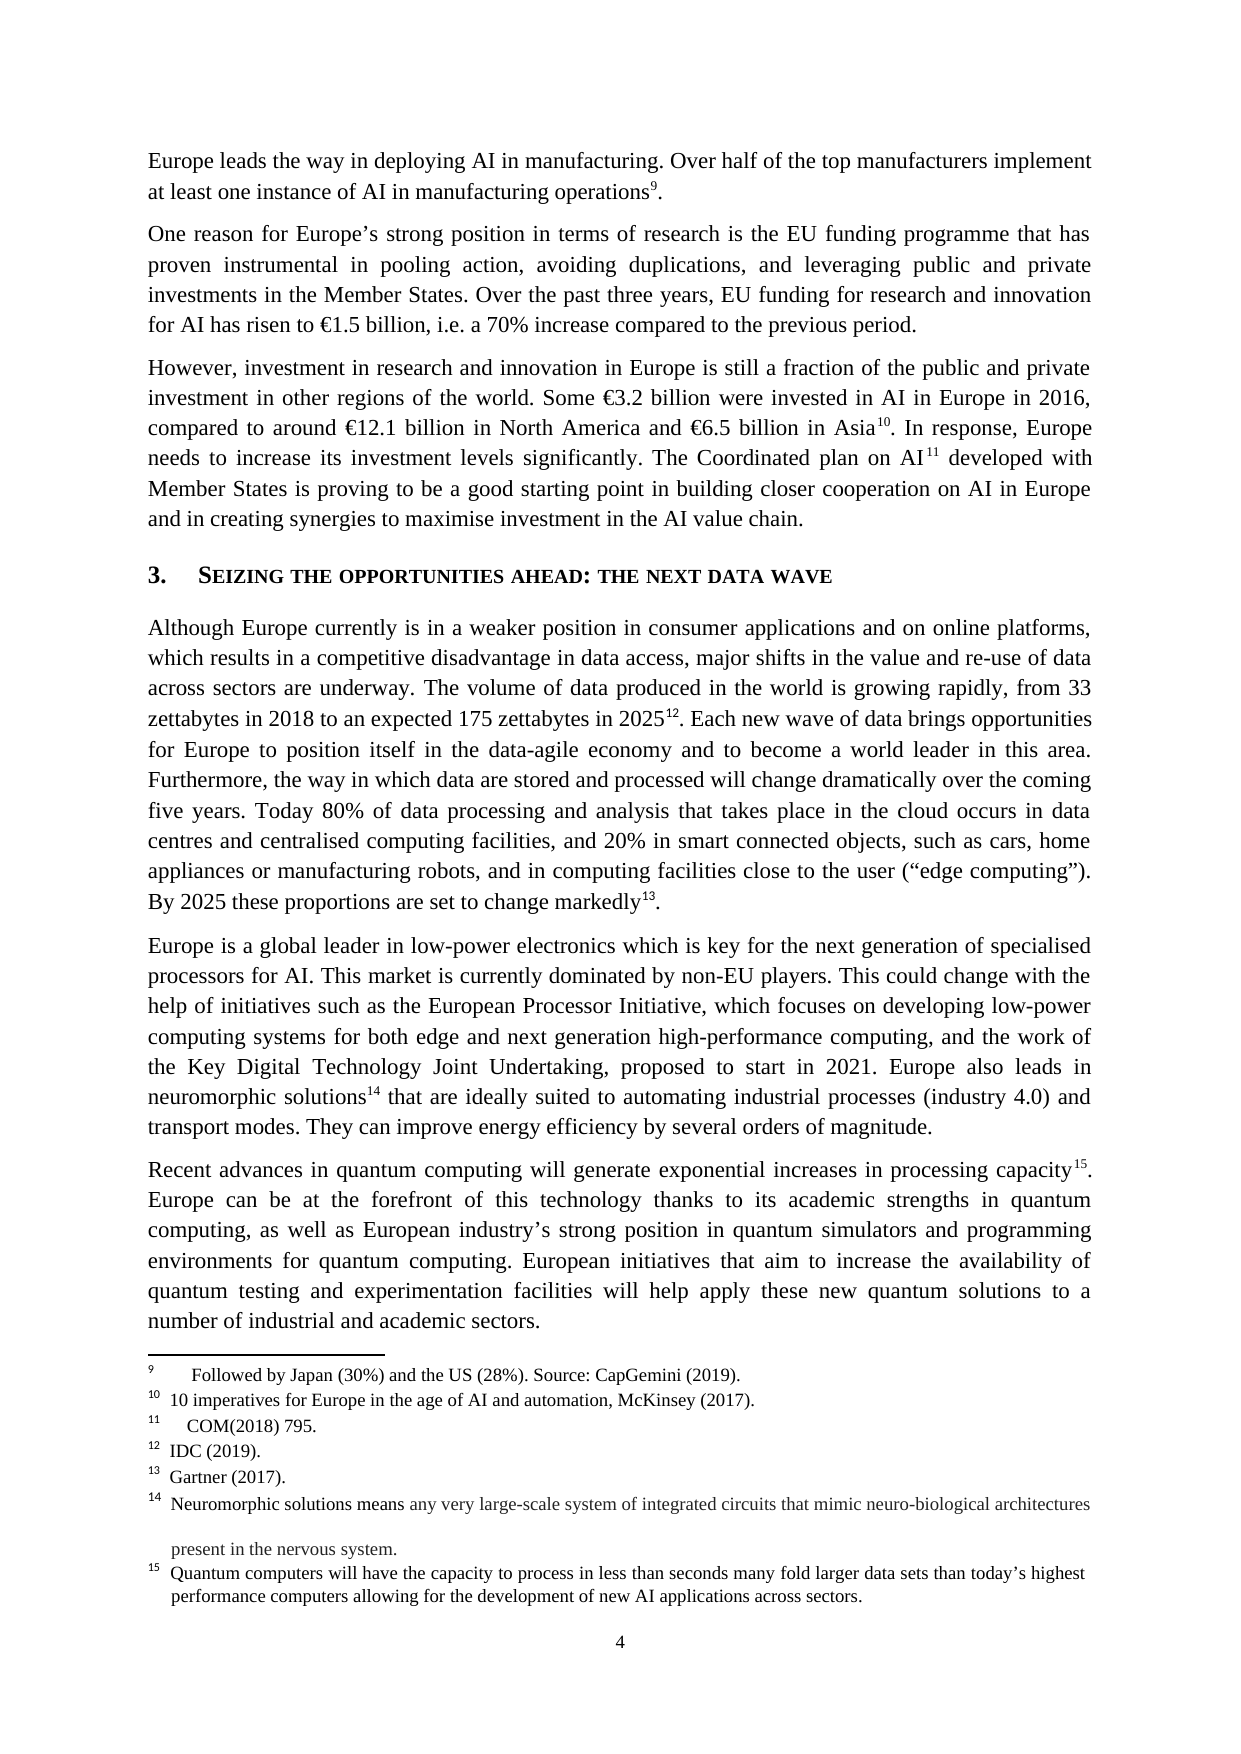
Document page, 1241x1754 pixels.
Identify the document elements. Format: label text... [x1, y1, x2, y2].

text Although Europe currently is in a weaker position in consumer applications and on online platforms, which results in a competitive disadvantage in data access, major shifts in the value and re-use of data across sectors are underway. The volume of data produced in the world is growing rapidly, from 33 zettabytes in 2018 to an expected 175 zettabytes in 2025. Each new wave of data brings opportunities for Europe to position itself in the data-agile economy and to become a world leader in this area. Furthermore, the way in which data are stored and processed will change dramatically over the coming five years. Today 80% of data processing and analysis that takes place in the cloud occurs in data centres and centralised computing facilities, and 20% in smart connected objects, such as cars, home appliances or manufacturing robots, and in computing facilities close to the user (“edge computing”). By 2025 these proportions are set to change markedly. [148, 614, 1093, 915]
text Recent advances in quantum computing will generate exponential increases in processing capacity. Europe can be at the forefront of this technology thanks to its academic strengths in quantum computing, as well as European industry’s strong position in quantum simulators and programming environments for quantum computing. European initiatives that aim to increase the availability of quantum testing and experimentation facilities will help apply these new quantum solutions to a number of industrial and academic sectors. [148, 1156, 1093, 1333]
text Europe leads the way in deploying AI in manufacturing. Over half of the top manufacturers implement at least one instance of AI in manufacturing operations. [148, 148, 1093, 204]
text One reason for Europe’s strong position in terms of research is the EU funding programme that has proven instrumental in pooling action, avoiding duplications, and leveraging public and private investments in the Member States. Over the past three years, EU funding for research and innovation for AI has risen to €1.5 billion, i.e. a 70% increase compared to the previous period. [148, 221, 1093, 337]
subtitle Seizing the opportunities ahead: the next data wave [148, 560, 1093, 589]
text Europe is a global leader in low-power electronics which is key for the next generation of specialised processors for AI. This market is currently dominated by non-EU players. This could change with the help of initiatives such as the European Processor Initiative, which focuses on developing low-power computing systems for both edge and next generation high-performance computing, and the work of the Key Digital Technology Joint Undertaking, proposed to start in 2021. Europe also leads in neuromorphic solutions that are ideally suited to automating industrial processes (industry 4.0) and transport modes. They can improve energy efficiency by several orders of magnitude. [148, 932, 1093, 1140]
text However, investment in research and innovation in Europe is still a fraction of the public and private investment in other regions of the world. Some €3.2 billion were invested in AI in Europe in 2016, compared to around €12.1 billion in North America and €6.5 billion in Asia. In response, Europe needs to increase its investment levels significantly. The Coordinated plan on AI developed with Member States is proving to be a good starting point in building closer cooperation on AI in Europe and in creating synergies to maximise investment in the AI value chain. [148, 354, 1093, 531]
